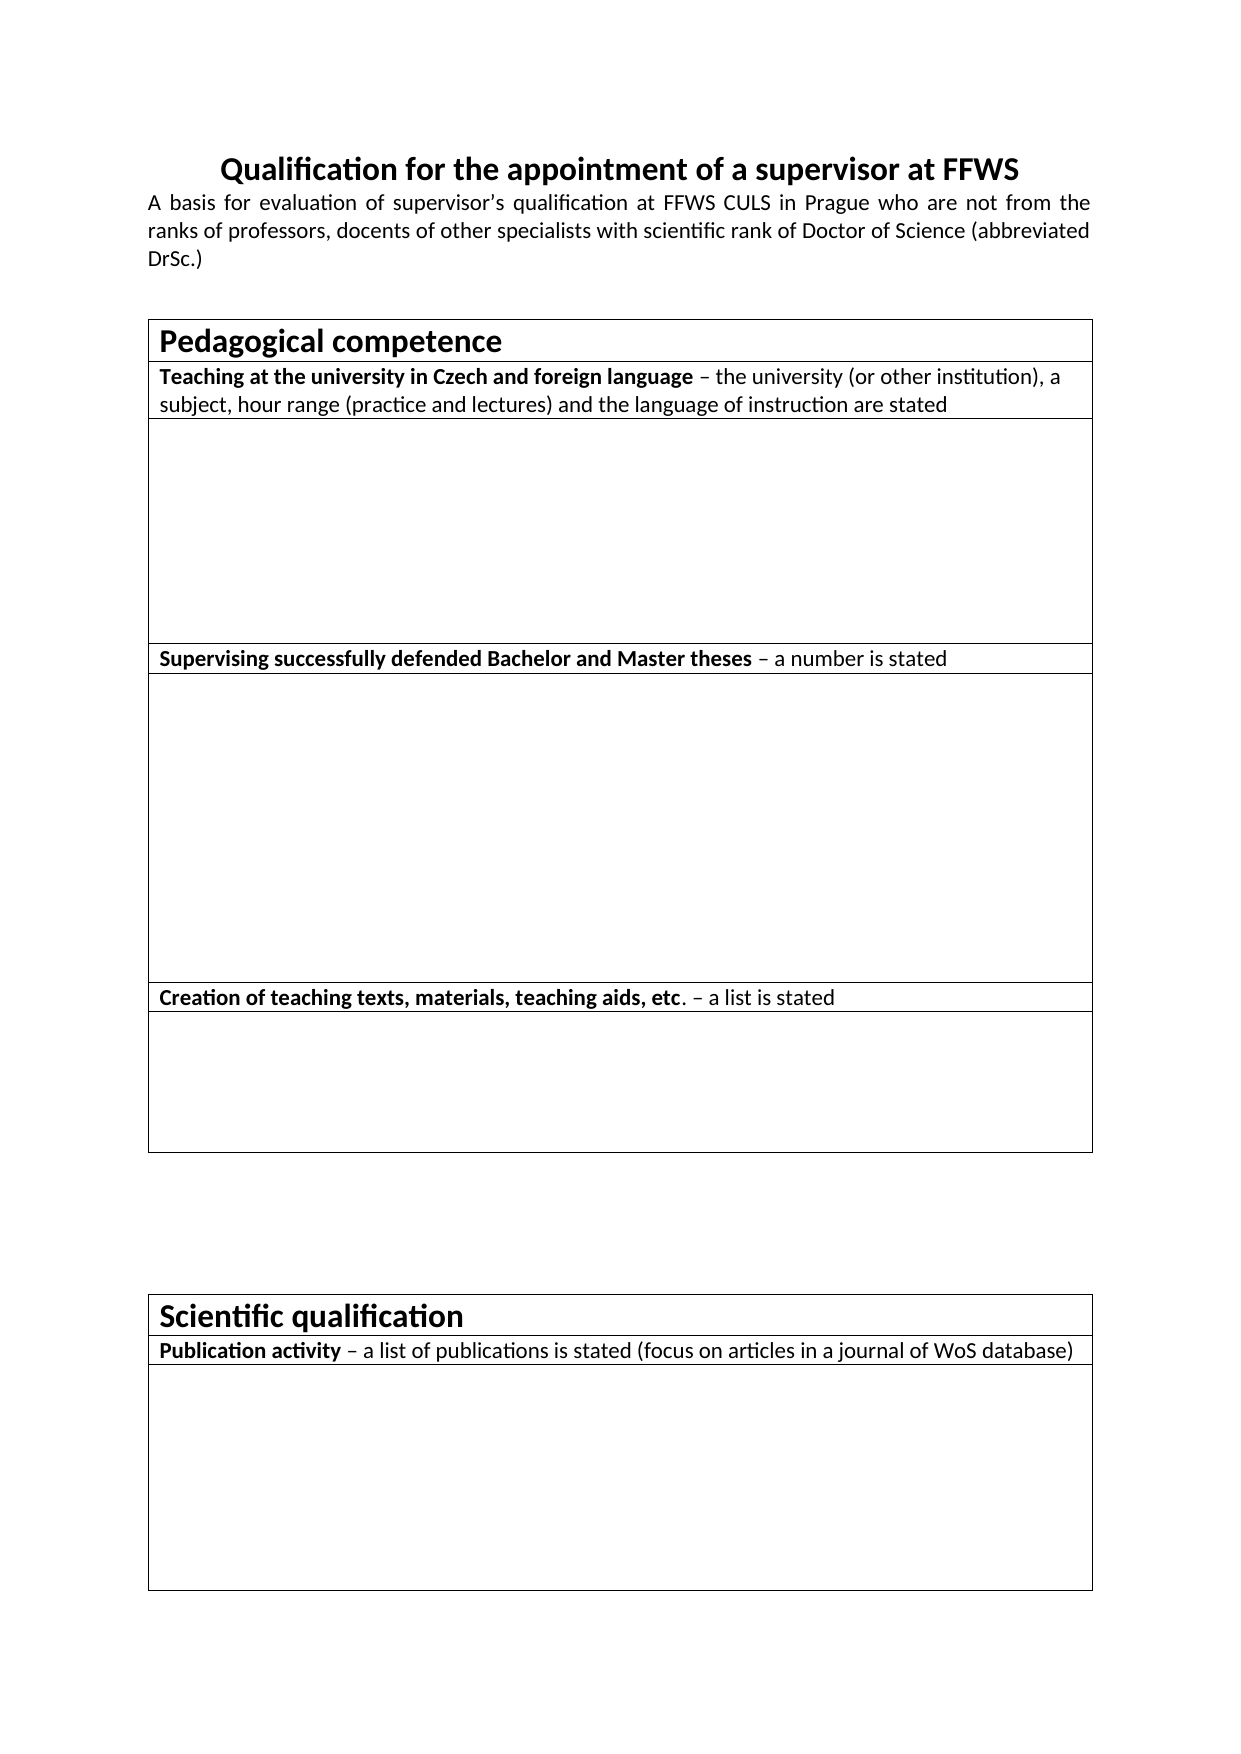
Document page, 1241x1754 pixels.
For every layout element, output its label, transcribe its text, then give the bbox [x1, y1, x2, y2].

table_cell [149, 1365, 1092, 1589]
table_cell [149, 674, 1092, 982]
table_header Scientific qualification [149, 1295, 1092, 1335]
table_cell [149, 419, 1092, 643]
table_cell Supervising successfully defended Bachelor and Master theses – a number is stated [149, 644, 1092, 672]
table_header Pedagogical competence [149, 320, 1092, 361]
table_cell Teaching at the university in Czech and foreign language – the university (or other institution), a subject, hour range (practice and lectures) and the language of instruction are stated [149, 362, 1092, 418]
text Qualification for the appointment of a supervisor at FFWS [148, 148, 1093, 188]
table_cell Publication activity – a list of publications is stated (focus on articles in a journal of WoS database) [149, 1336, 1092, 1364]
table_cell [149, 1012, 1092, 1152]
text A basis for evaluation of supervisor’s qualification at FFWS CULS in Prague who are not from the ranks of professors, docents of other specialists with scientific rank of Doctor of Science (abbreviated DrSc.) [148, 188, 1093, 272]
table_cell Creation of teaching texts, materials, teaching aids, etc. – a list is stated [149, 983, 1092, 1011]
